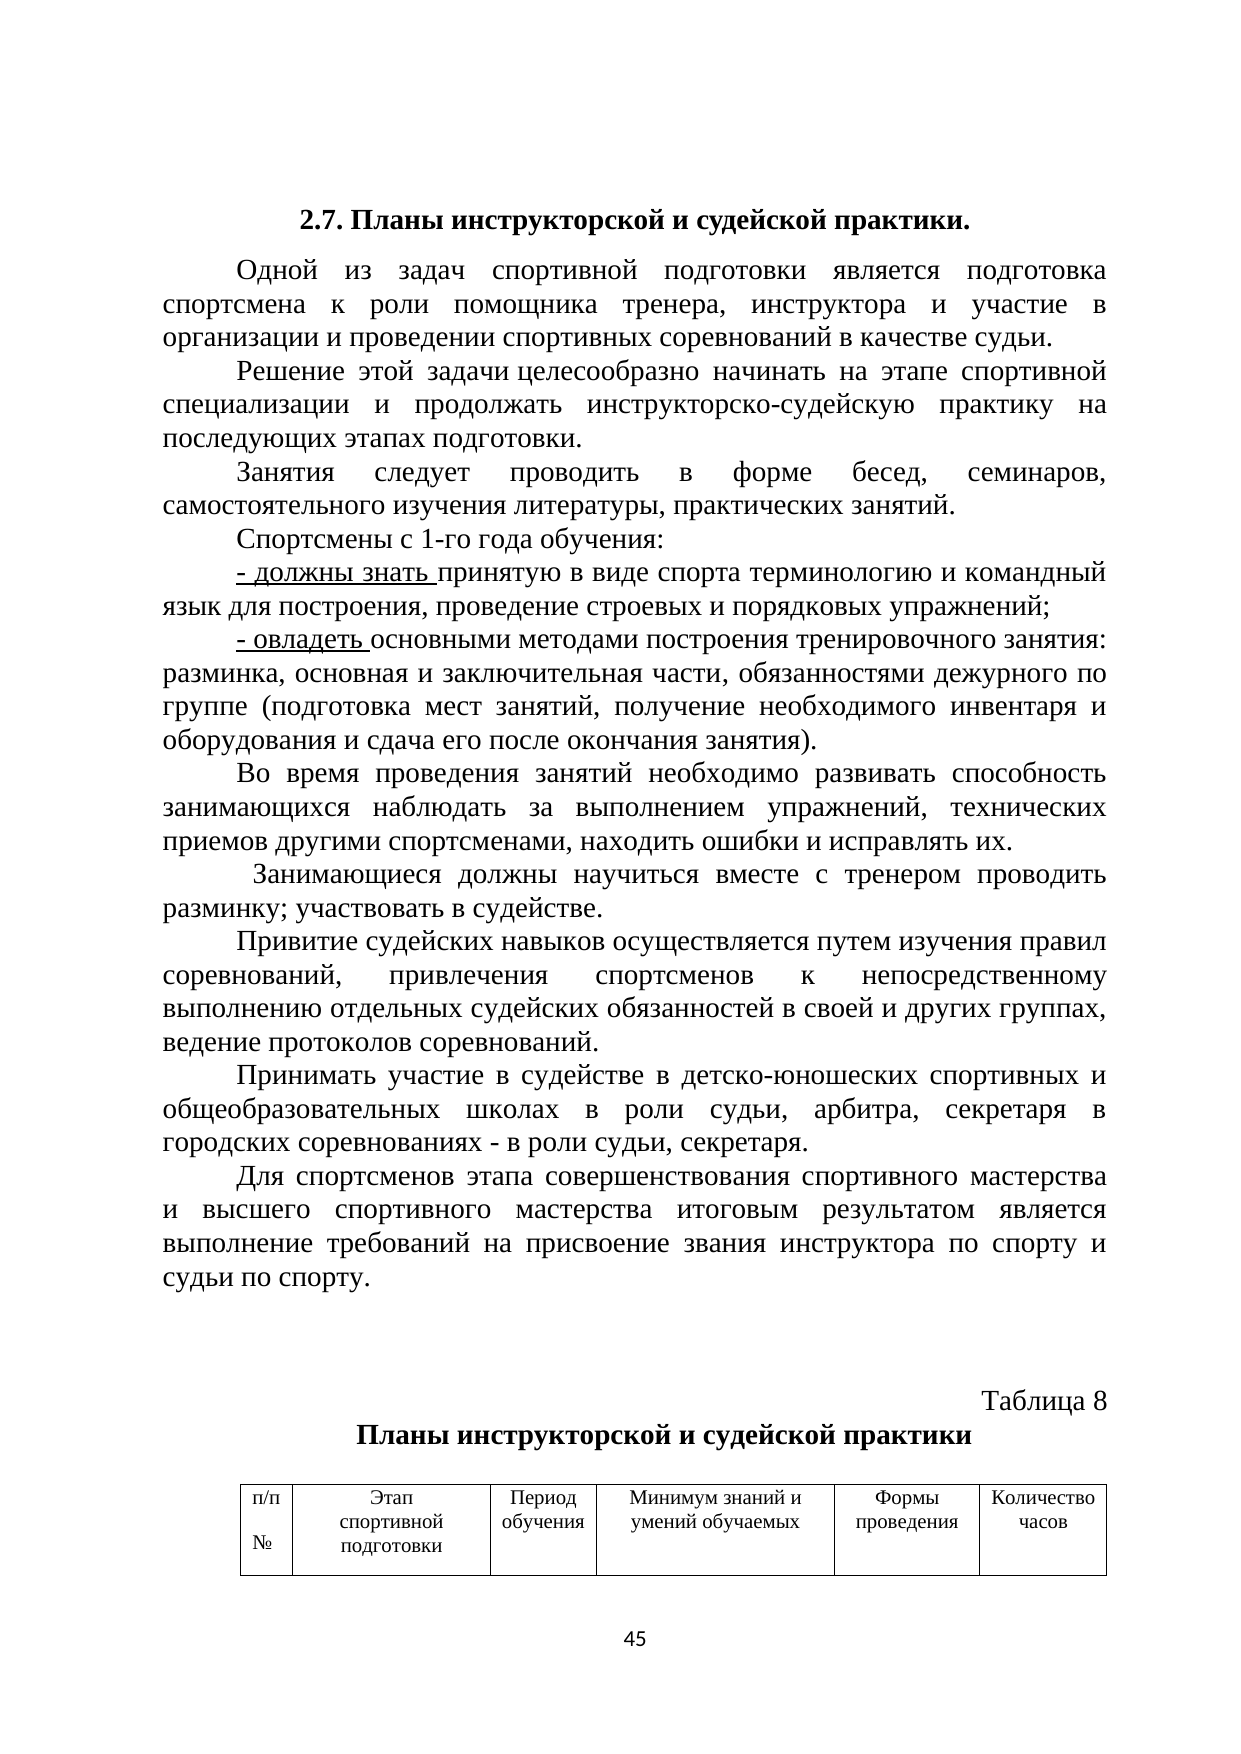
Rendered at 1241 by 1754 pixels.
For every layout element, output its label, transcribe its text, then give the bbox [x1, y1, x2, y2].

text Спортсмены с 1-го года обучения: [162, 521, 1107, 554]
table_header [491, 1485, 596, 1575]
text Принимать участие в судействе в детско-юношеских спортивных и общеобразовательных школах в роли судьи, арбитра, секретаря в городских соревнованиях - в роли судьи, секретаря. [162, 1057, 1107, 1158]
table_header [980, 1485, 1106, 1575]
text Для спортсменов этапа совершенствования спортивного мастерства и высшего спортивного мастерства итоговым результатом является выполнение требований на присвоение звания инструктора по спорту и судьи по спорту. [162, 1158, 1107, 1292]
text Решение этой задачи целесообразно начинать на этапе спортивной специализации и продолжать инструкторско-судейскую практику на последующих этапах подготовки. [162, 353, 1107, 454]
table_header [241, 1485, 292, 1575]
subtitle 2.7. Планы инструкторской и судейской практики. [162, 202, 1107, 236]
text Занятия следует проводить в форме бесед, семинаров, самостоятельного изучения литературы, практических занятий. [162, 454, 1107, 521]
text Привитие судейских навыков осуществляется путем изучения правил соревнований, привлечения спортсменов к непосредственному выполнению отдельных судейских обязанностей в своей и других группах, ведение протоколов соревнований. [162, 923, 1107, 1057]
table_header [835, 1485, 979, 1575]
text - должны знать принятую в виде спорта терминологию и командный язык для построения, проведение строевых и порядковых упражнений; [162, 554, 1107, 621]
text Таблица 8 [162, 1383, 1107, 1417]
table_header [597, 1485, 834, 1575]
text Планы инструкторской и судейской практики [162, 1417, 1107, 1450]
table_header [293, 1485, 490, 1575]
text Во время проведения занятий необходимо развивать способность занимающихся наблюдать за выполнением упражнений, технических приемов другими спортсменами, находить ошибки и исправлять их. [162, 756, 1107, 856]
text Занимающиеся должны научиться вместе с тренером проводить разминку; участвовать в судействе. [162, 856, 1107, 923]
text - овладеть основными методами построения тренировочного занятия: разминка, основная и заключительная части, обязанностями дежурного по группе (подготовка мест занятий, получение необходимого инвентаря и оборудования и сдача его после окончания занятия). [162, 621, 1107, 756]
text Одной из задач спортивной подготовки является подготовка спортсмена к роли помощника тренера, инструктора и участие в организации и проведении спортивных соревнований в качестве судьи. [162, 252, 1107, 353]
